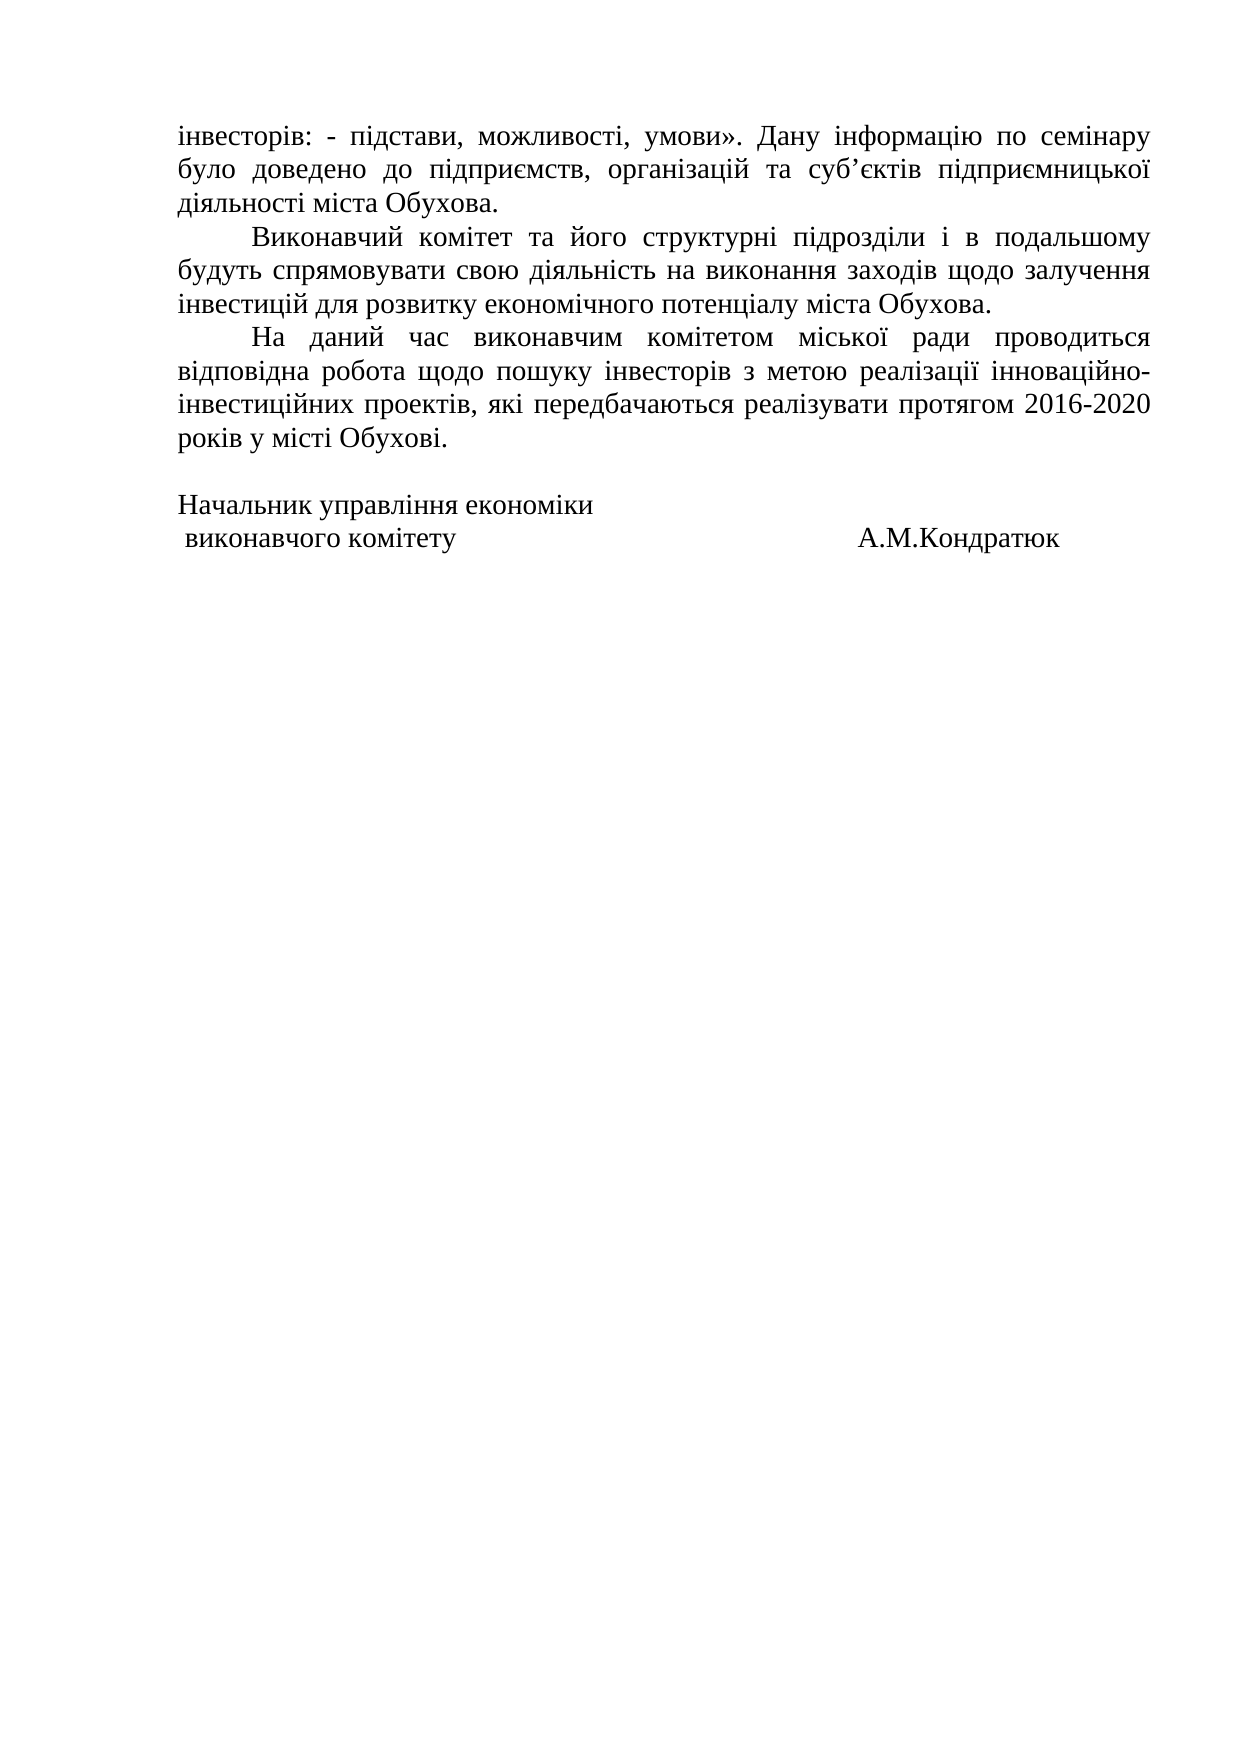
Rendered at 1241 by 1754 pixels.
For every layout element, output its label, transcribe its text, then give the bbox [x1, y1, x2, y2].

text На даний час виконавчим комітетом міської ради проводиться відповідна робота щодо пошуку інвесторів з метою реалізації інноваційно-інвестиційних проектів, які передбачаються реалізувати протягом 2016-2020 років у місті Обухові. [177, 319, 1152, 453]
text виконавчого комітету А.М.Кондратюк [177, 521, 1152, 554]
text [177, 118, 1152, 219]
text Виконавчий комітет та його структурні підрозділи і в подальшому будуть спрямовувати свою діяльність на виконання заходів щодо залучення інвестицій для розвитку економічного потенціалу міста Обухова. [177, 219, 1152, 319]
text Начальник управління економіки [177, 487, 1152, 521]
